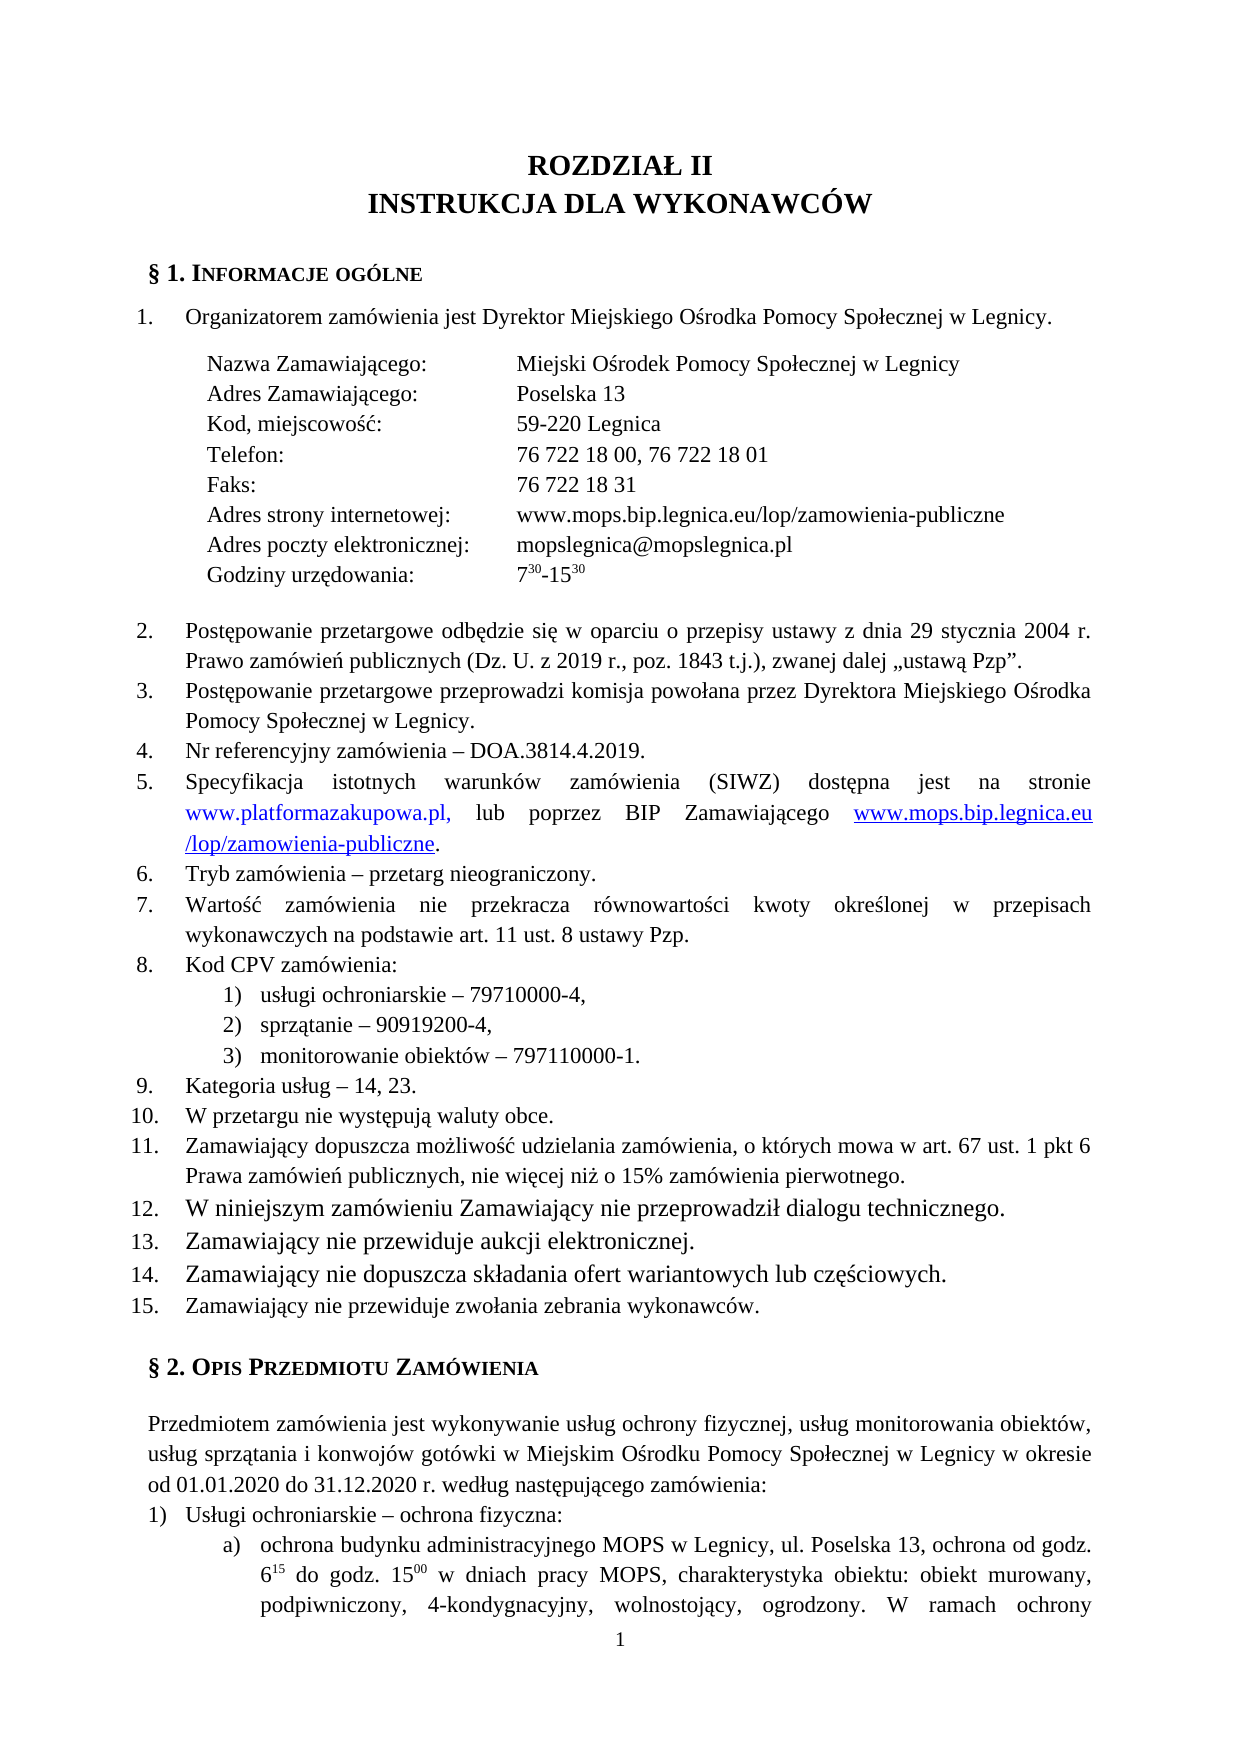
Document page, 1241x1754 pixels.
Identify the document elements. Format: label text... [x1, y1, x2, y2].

list Kategoria usług – 14, 23. [148, 1072, 1093, 1098]
text Nazwa Zamawiającego: Miejski Ośrodek Pomocy Społecznej w Legnicy [207, 350, 1093, 376]
list sprzątanie – 90919200-4, [223, 1011, 1093, 1038]
list Postępowanie przetargowe odbędzie się w oparciu o przepisy ustawy z dnia 29 stycznia 2004 r. Prawo zamówień publicznych (Dz. U. z 2019 r., poz. 1843 t.j.), zwanej dalej „ustawą Pzp”. [148, 617, 1093, 673]
text INSTRUKCJA DLA WYKONAWCÓW [148, 186, 1093, 220]
text Godziny urzędowania: 730-1530 [207, 562, 1093, 588]
list Organizatorem zamówienia jest Dyrektor Miejskiego Ośrodka Pomocy Społecznej w Legnicy. [148, 303, 1093, 329]
list Postępowanie przetargowe przeprowadzi komisja powołana przez Dyrektora Miejskiego Ośrodka Pomocy Społecznej w Legnicy. [148, 677, 1093, 734]
text Faks: 76 722 18 31 [207, 471, 1093, 497]
text Adres poczty elektronicznej: mopslegnica@mopslegnica.pl [207, 531, 1093, 558]
list Kod CPV zamówienia: [148, 951, 1093, 977]
text Kod, miejscowość: 59-220 Legnica [207, 411, 1093, 437]
list Zamawiający dopuszcza możliwość udzielania zamówienia, o których mowa w art. 67 ust. 1 pkt 6 Prawa zamówień publicznych, nie więcej niż o 15% zamówienia pierwotnego. [148, 1132, 1093, 1189]
list W przetargu nie występują waluty obce. [148, 1102, 1093, 1128]
list Nr referencyjny zamówienia – DOA.3814.4.2019. [148, 738, 1093, 764]
text Adres strony internetowej: www.mops.bip.legnica.eu/lop/zamowienia-publiczne [207, 501, 1093, 527]
list Zamawiający nie przewiduje zwołania zebrania wykonawców. [148, 1292, 1093, 1318]
list Tryb zamówienia – przetarg nieograniczony. [148, 860, 1093, 887]
text Adres Zamawiającego: Poselska 13 [207, 380, 1093, 407]
list Specyfikacja istotnych warunków zamówienia (SIWZ) dostępna jest na stronie www.platformazakupowa.pl, lub poprzez BIP Zamawiającego www.mops.bip.legnica.eu /lop/zamowienia-publiczne. [148, 768, 1093, 857]
text § 1. Informacje ogólne [148, 258, 1093, 286]
list Zamawiający nie dopuszcza składania ofert wariantowych lub częściowych. [148, 1259, 1093, 1287]
list usługi ochroniarskie – 79710000-4, [223, 981, 1093, 1008]
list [223, 1531, 1093, 1618]
text ROZDZIAŁ II [148, 148, 1093, 181]
list Wartość zamówienia nie przekracza równowartości kwoty określonej w przepisach wykonawczych na podstawie art. 11 ust. 8 ustawy Pzp. [148, 891, 1093, 947]
text Telefon: 76 722 18 00, 76 722 18 01 [207, 441, 1093, 467]
text § 2. Opis Przedmiotu Zamówienia [148, 1352, 1093, 1381]
list Usługi ochroniarskie – ochrona fizyczna: [148, 1501, 1093, 1527]
text Przedmiotem zamówienia jest wykonywanie usług ochrony fizycznej, usług monitorowania obiektów, usług sprzątania i konwojów gotówki w Miejskim Ośrodku Pomocy Społecznej w Legnicy w okresie od 01.01.2020 do 31.12.2020 r. według następującego zamówienia: [148, 1410, 1093, 1497]
list W niniejszym zamówieniu Zamawiający nie przeprowadził dialogu technicznego. [148, 1193, 1093, 1221]
list monitorowanie obiektów – 797110000-1. [223, 1042, 1093, 1068]
list Zamawiający nie przewiduje aukcji elektronicznej. [148, 1226, 1093, 1254]
